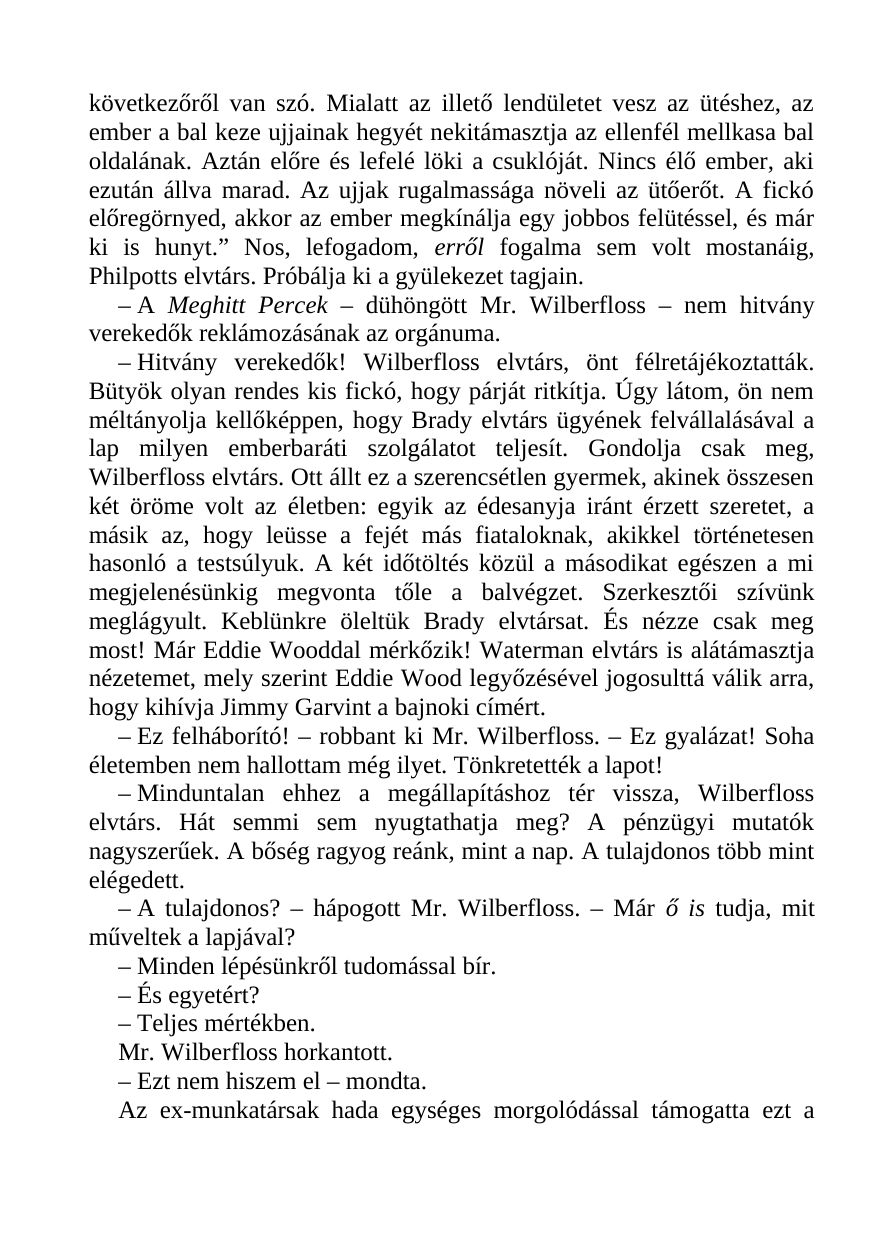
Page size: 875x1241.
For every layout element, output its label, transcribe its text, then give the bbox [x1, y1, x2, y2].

text – Minden lépésünkről tudomással bír. [88, 951, 815, 980]
text – Hitvány verekedők! Wilberfloss elvtárs, önt félretájékoztatták. Bütyök olyan rendes kis fickó, hogy párját ritkítja. Úgy látom, ön nem méltányolja kellőképpen, hogy Brady elvtárs ügyének felvállalásával a lap milyen emberbaráti szolgálatot teljesít. Gondolja csak meg, Wilberfloss elvtárs. Ott állt ez a szerencsétlen gyermek, akinek összesen két öröme volt az életben: egyik az édesanyja iránt érzett szeretet, a másik az, hogy leüsse a fejét más fiataloknak, akikkel történetesen hasonló a testsúlyuk. A két időtöltés közül a másodikat egészen a mi megjelenésünkig megvonta tőle a balvégzet. Szerkesztői szívünk meglágyult. Keblünkre öleltük Brady elvtársat. És nézze csak meg most! Már Eddie Wooddal mérkőzik! Waterman elvtárs is alátámasztja nézetemet, mely szerint Eddie Wood legyőzésével jogosulttá válik arra, hogy kihívja Jimmy Garvint a bajnoki címért. [88, 347, 815, 721]
text Mr. Wilberfloss horkantott. [88, 1037, 815, 1066]
text – Ezt nem hiszem el – mondta. [88, 1066, 815, 1095]
text – Minduntalan ehhez a megállapításhoz tér vissza, Wilberfloss elvtárs. Hát semmi sem nyugtathatja meg? A pénzügyi mutatók nagyszerűek. A bőség ragyog reánk, mint a nap. A tulajdonos több mint elégedett. [88, 778, 815, 893]
text – Teljes mértékben. [88, 1008, 815, 1037]
text – A Meghitt Percek – dühöngött Mr. Wilberfloss – nem hitvány verekedők reklámozásának az orgánuma. [88, 290, 815, 347]
text – És egyetért? [88, 980, 815, 1008]
text – A tulajdonos? – hápogott Mr. Wilberfloss. – Már ő is tudja, mit műveltek a lapjával? [88, 893, 815, 951]
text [88, 88, 815, 290]
text – Ez felháborító! – robbant ki Mr. Wilberfloss. – Ez gyalázat! Soha életemben nem hallottam még ilyet. Tönkretették a lapot! [88, 721, 815, 778]
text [88, 1095, 815, 1123]
